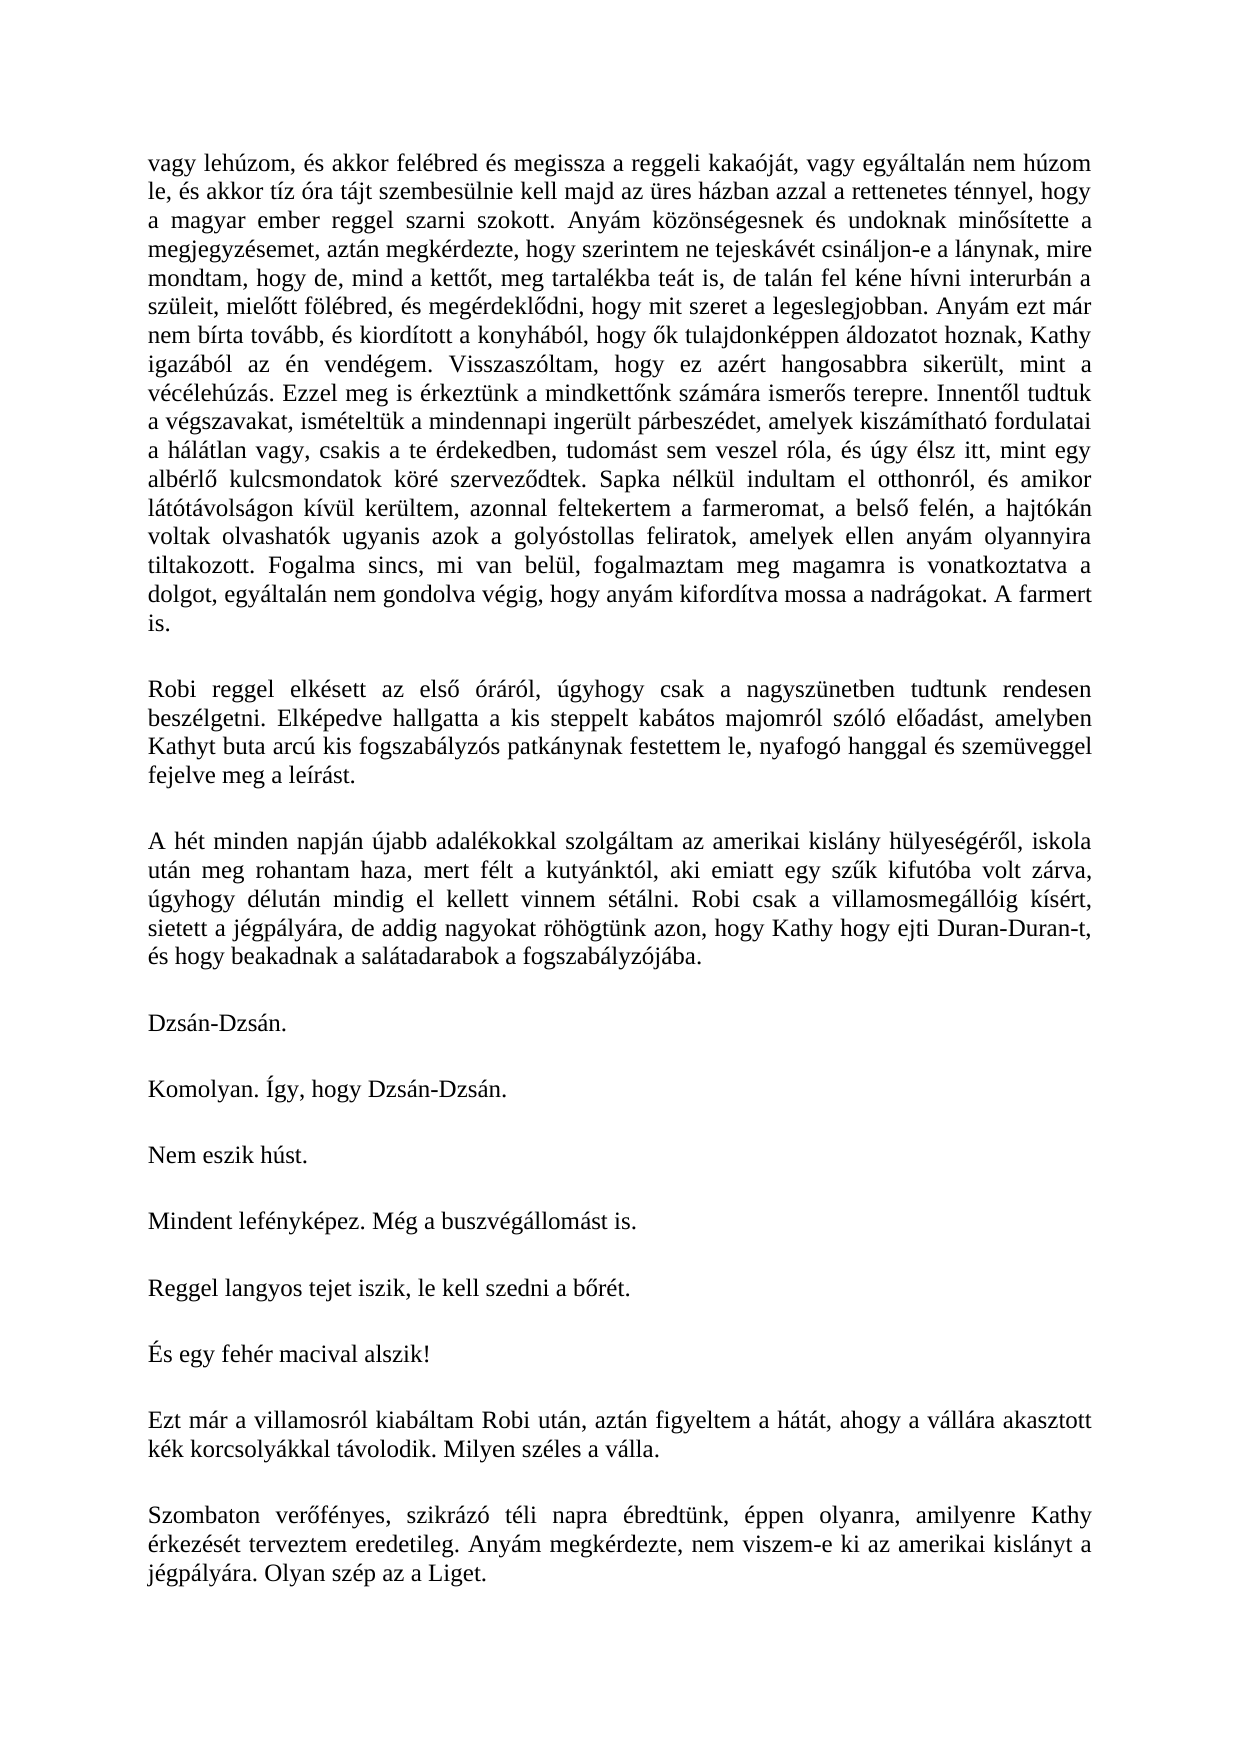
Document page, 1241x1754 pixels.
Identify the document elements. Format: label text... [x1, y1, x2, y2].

text Komolyan. Így, hogy Dzsán-Dzsán. [148, 1074, 1093, 1103]
text Nem eszik húst. [148, 1140, 1093, 1169]
text Ezt már a villamosról kiabáltam Robi után, aztán figyeltem a hátát, ahogy a vállára akasztott kék korcsolyákkal távolodik. Milyen széles a válla. [148, 1405, 1093, 1463]
text Dzsán-Dzsán. [148, 1008, 1093, 1036]
text Mindent lefényképez. Még a buszvégállomást is. [148, 1206, 1093, 1235]
text És egy fehér macival alszik! [148, 1339, 1093, 1368]
text A hét minden napján újabb adalékokkal szolgáltam az amerikai kislány hülyeségéről, iskola után meg rohantam haza, mert félt a kutyánktól, aki emiatt egy szűk kifutóba volt zárva, úgyhogy délután mindig el kellett vinnem sétálni. Robi csak a villamosmegállóig kísért, sietett a jégpályára, de addig nagyokat röhögtünk azon, hogy Kathy hogy ejti Duran-Duran-t, és hogy beakadnak a salátadarabok a fogszabályzójába. [148, 826, 1093, 970]
text Szombaton verőfényes, szikrázó téli napra ébredtünk, éppen olyanra, amilyenre Kathy érkezését terveztem eredetileg. Anyám megkérdezte, nem viszem-e ki az amerikai kislányt a jégpályára. Olyan szép az a Liget. [148, 1500, 1093, 1586]
text Robi reggel elkésett az első óráról, úgyhogy csak a nagyszünetben tudtunk rendesen beszélgetni. Elképedve hallgatta a kis steppelt kabátos majomról szóló előadást, amelyben Kathyt buta arcú kis fogszabályzós patkánynak festettem le, nyafogó hanggal és szemüveggel fejelve meg a leírást. [148, 674, 1093, 789]
text Reggel langyos tejet iszik, le kell szedni a bőrét. [148, 1273, 1093, 1301]
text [148, 148, 1093, 636]
